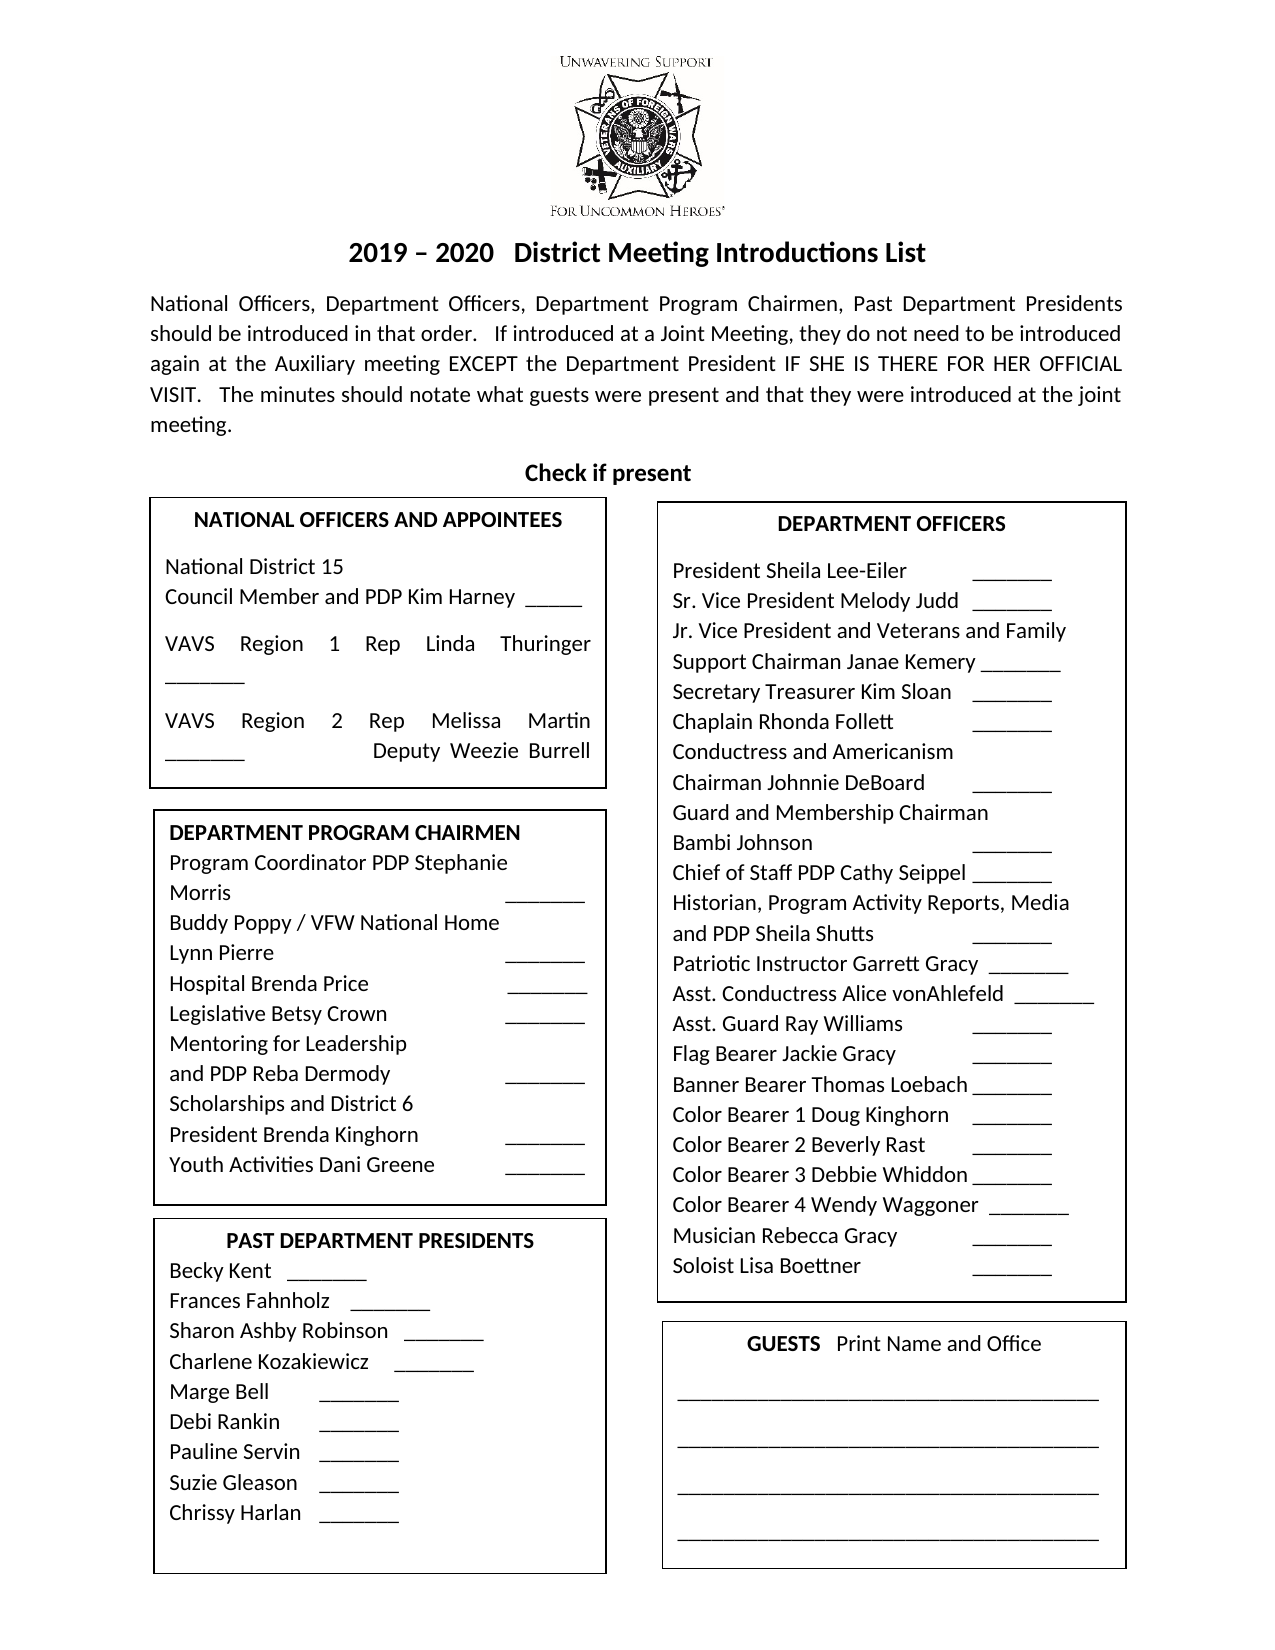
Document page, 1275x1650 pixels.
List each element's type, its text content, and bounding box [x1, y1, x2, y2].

text Check if present [150, 457, 1125, 487]
text 2019 – 2020 District Meeting Introductions List [150, 234, 1125, 270]
text National Officers, Department Officers, Department Program Chairmen, Past Department Presidents should be introduced in that order. If introduced at a Joint Meeting, they do not need to be introduced again at the Auxiliary meeting EXCEPT the Department President IF SHE IS THERE FOR HER OFFICIAL VISIT. The minutes should notate what guests were present and that they were introduced at the joint meeting. [150, 289, 1125, 438]
picture [550, 56, 725, 216]
